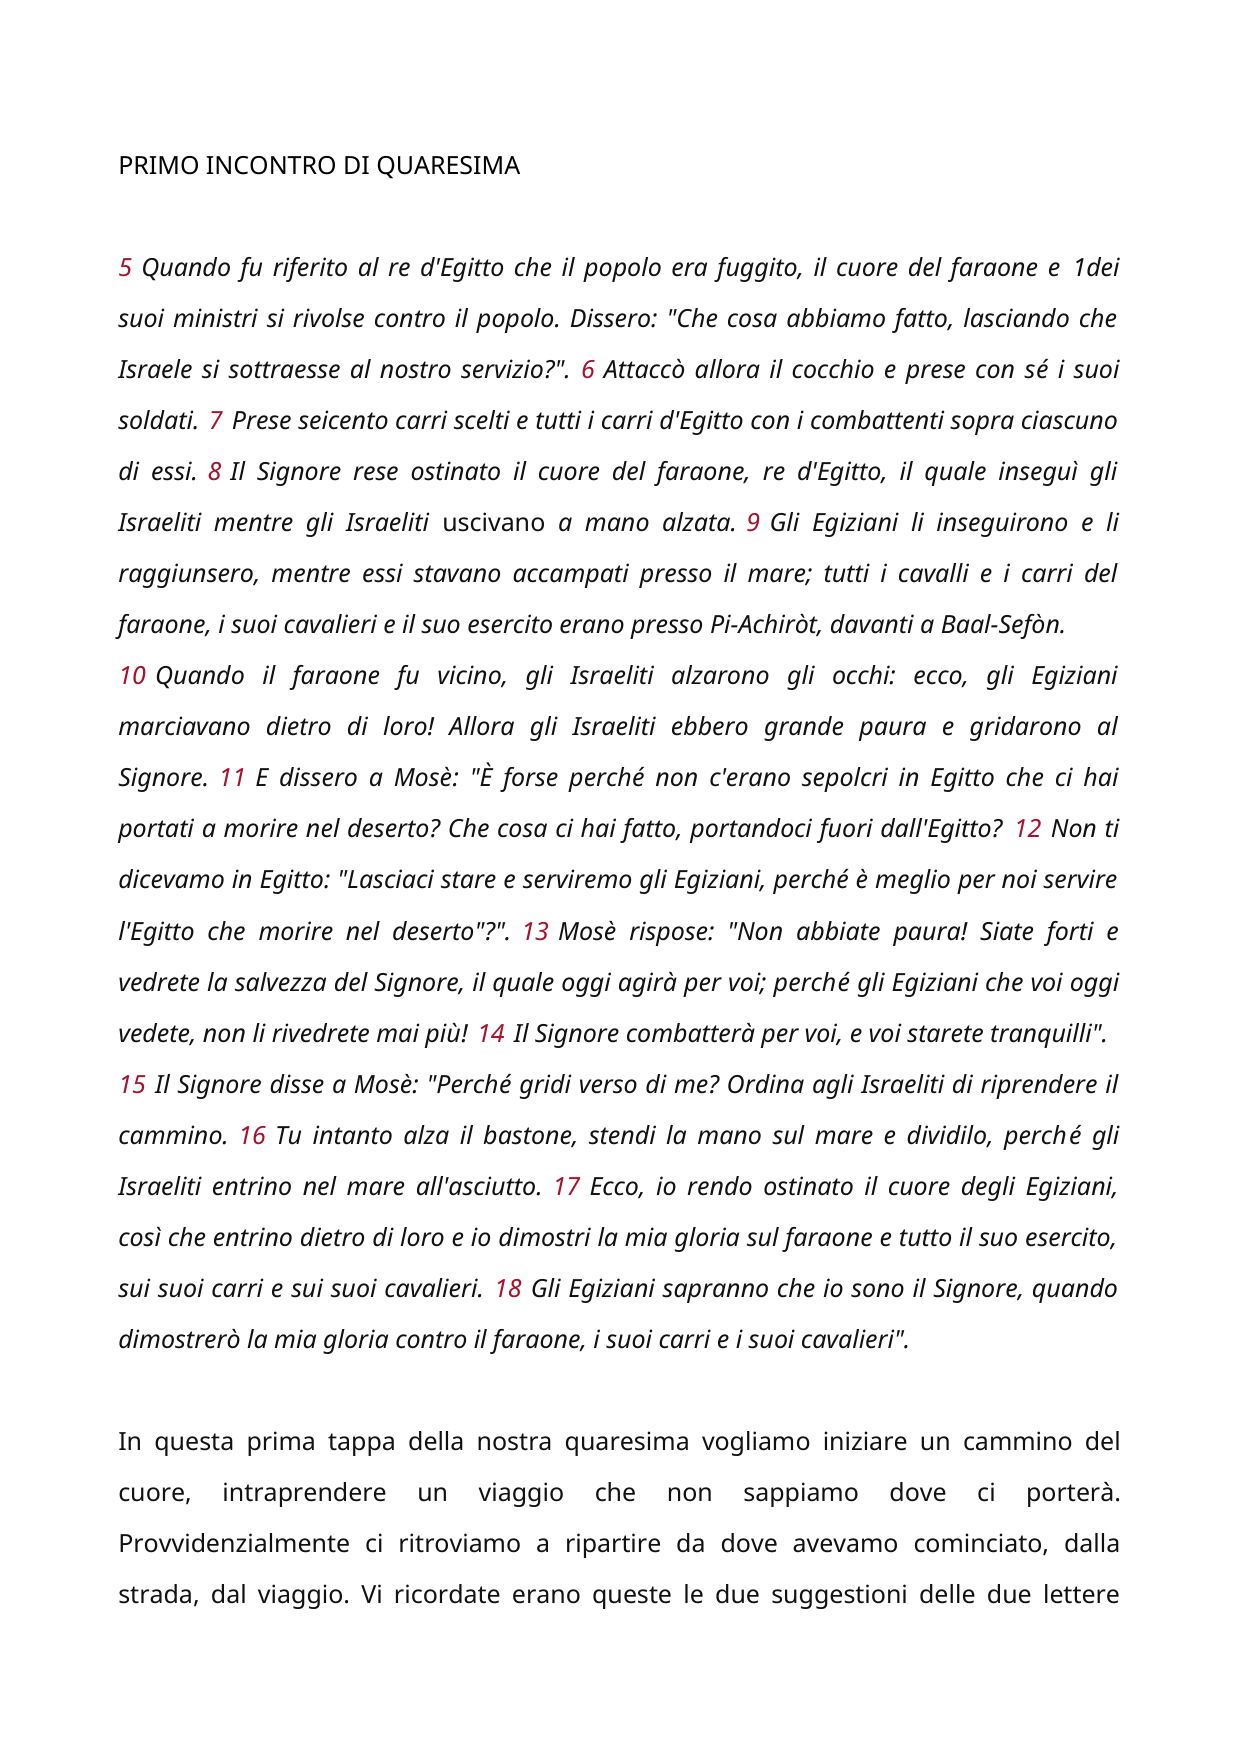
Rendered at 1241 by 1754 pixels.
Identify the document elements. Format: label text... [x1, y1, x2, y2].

text 15 Il Signore disse a Mosè: "Perché gridi verso di me? Ordina agli Israeliti di riprendere il cammino. 16 Tu intanto alza il bastone, stendi la mano sul mare e dividilo, perché gli Israeliti entrino nel mare all'asciutto. 17 Ecco, io rendo ostinato il cuore degli Egiziani, così che entrino dietro di loro e io dimostri la mia gloria sul faraone e tutto il suo esercito, sui suoi carri e sui suoi cavalieri. 18 Gli Egiziani sapranno che io sono il Signore, quando dimostrerò la mia gloria contro il faraone, i suoi carri e i suoi cavalieri". [118, 1066, 1122, 1356]
text 5 Quando fu riferito al re d'Egitto che il popolo era fuggito, il cuore del faraone e 1dei suoi ministri si rivolse contro il popolo. Dissero: "Che cosa abbiamo fatto, lasciando che Israele si sottraesse al nostro servizio?". 6 Attaccò allora il cocchio e prese con sé i suoi soldati. 7 Prese seicento carri scelti e tutti i carri d'Egitto con i combattenti sopra ciascuno di essi. 8 Il Signore rese ostinato il cuore del faraone, re d'Egitto, il quale inseguì gli Israeliti mentre gli Israeliti uscivano a mano alzata. 9 Gli Egiziani li inseguirono e li raggiunsero, mentre essi stavano accampati presso il mare; tutti i cavalli e i carri del faraone, i suoi cavalieri e il suo esercito erano presso Pi-Achiròt, davanti a Baal-Sefòn. [118, 250, 1122, 641]
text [118, 1424, 1122, 1611]
text 10 Quando il faraone fu vicino, gli Israeliti alzarono gli occhi: ecco, gli Egiziani marciavano dietro di loro! Allora gli Israeliti ebbero grande paura e gridarono al Signore. 11 E dissero a Mosè: "È forse perché non c'erano sepolcri in Egitto che ci hai portati a morire nel deserto? Che cosa ci hai fatto, portandoci fuori dall'Egitto? 12 Non ti dicevamo in Egitto: "Lasciaci stare e serviremo gli Egiziani, perché è meglio per noi servire l'Egitto che morire nel deserto"?". 13 Mosè rispose: "Non abbiate paura! Siate forti e vedrete la salvezza del Signore, il quale oggi agirà per voi; perché gli Egiziani che voi oggi vedete, non li rivedrete mai più! 14 Il Signore combatterà per voi, e voi starete tranquilli". [118, 658, 1122, 1049]
text PRIMO INCONTRO DI QUARESIMA [118, 148, 1122, 182]
